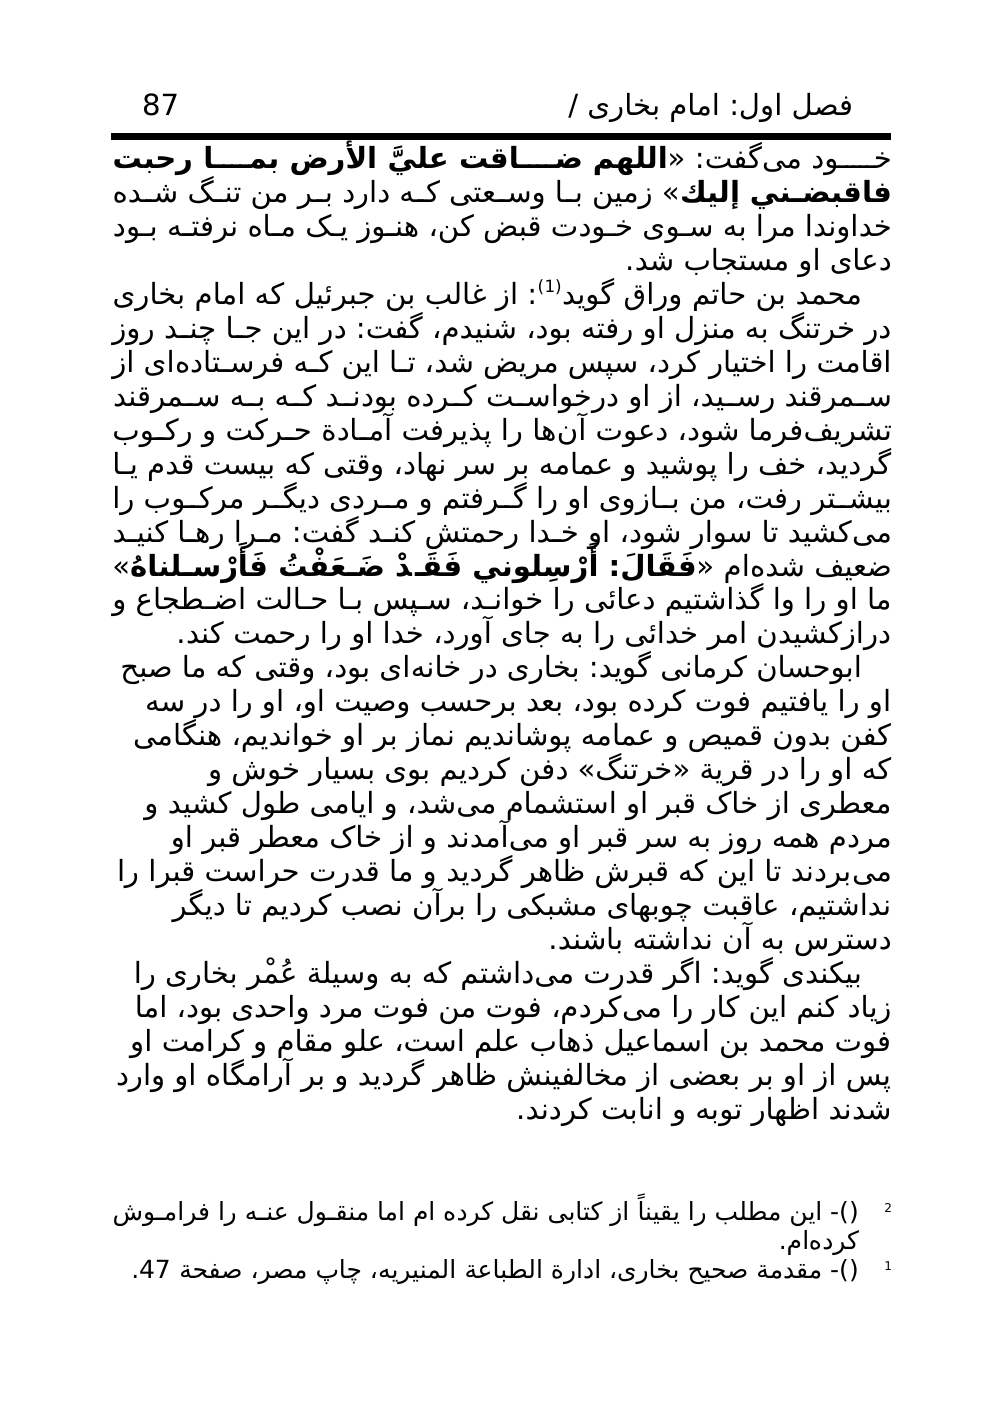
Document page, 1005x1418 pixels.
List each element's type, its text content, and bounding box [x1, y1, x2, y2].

text محمد بن حاتم وراق گوید(): از غالب بن جبرئیل که امام بخاری در خرتنگ به منزل او رفته بود، شنیدم، گفت: در این جا چند روز اقامت را اختیار کرد، سپس مریض شد، تا این که فرستاده‌ای از سمرقند رسید، از او درخواست کرده بودند که به سمرقند تشریف‌فرما شود، دعوت آن‌ها را پذیرفت آمادة حرکت و رکوب گردید، خف را پوشید و عمامه بر سر نهاد، وقتی که بیست قدم یا بیشتر رفت، من بازوی او را گرفتم و مردی دیگر مرکوب را می‌کشید تا سوار شود، او خدا رحمتش کند گفت: مرا رها کنید ضعیف شده‌ام «فَقَالَ: أَرْسِلوني فَقَدْ ضَعَفْتُ فَأَرْسلناهُ» ما او را وا گذاشتیم دعائی را خواند، سپس با حالت اضطجاع و درازکشیدن امر خدائی را به جای آورد، خدا او را رحمت کند. [112, 277, 892, 651]
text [112, 141, 892, 277]
text ابوحسان کرمانی گوید: بخاری در خانه‌ای بود، وقتی که ما صبح او را یافتیم فوت کرده بود، بعد برحسب وصیت او، او را در سه کفن بدون قمیص و عمامه پوشاندیم نماز بر او خواندیم، هنگامی که او را در قریة «خرتنگ» دفن کردیم بوی بسیار خوش و معطری از خاک قبر او استشمام می‌شد، و ایامی طول کشید و مردم همه روز به سر قبر او می‌آمدند و از خاک معطر قبر او می‌بردند تا این که قبرش ظاهر گردید و ما قدرت حراست قبرا را نداشتیم، عاقبت چوبهای مشبکی را برآن نصب کردیم تا دیگر دسترس به آن نداشته باشند. [112, 651, 892, 956]
text بیکندی گوید: اگر قدرت می‌داشتم که به وسیلة عُمْر بخاری را زیاد کنم این کار را می‌کردم، فوت من فوت مرد واحدی بود، اما فوت محمد بن اسماعیل ذهاب علم است، علو مقام و کرامت او پس از او بر بعضی از مخالفینش ظاهر گردید و بر آرامگاه او وارد شدند اظهار توبه و انابت کردند. [112, 956, 892, 1126]
